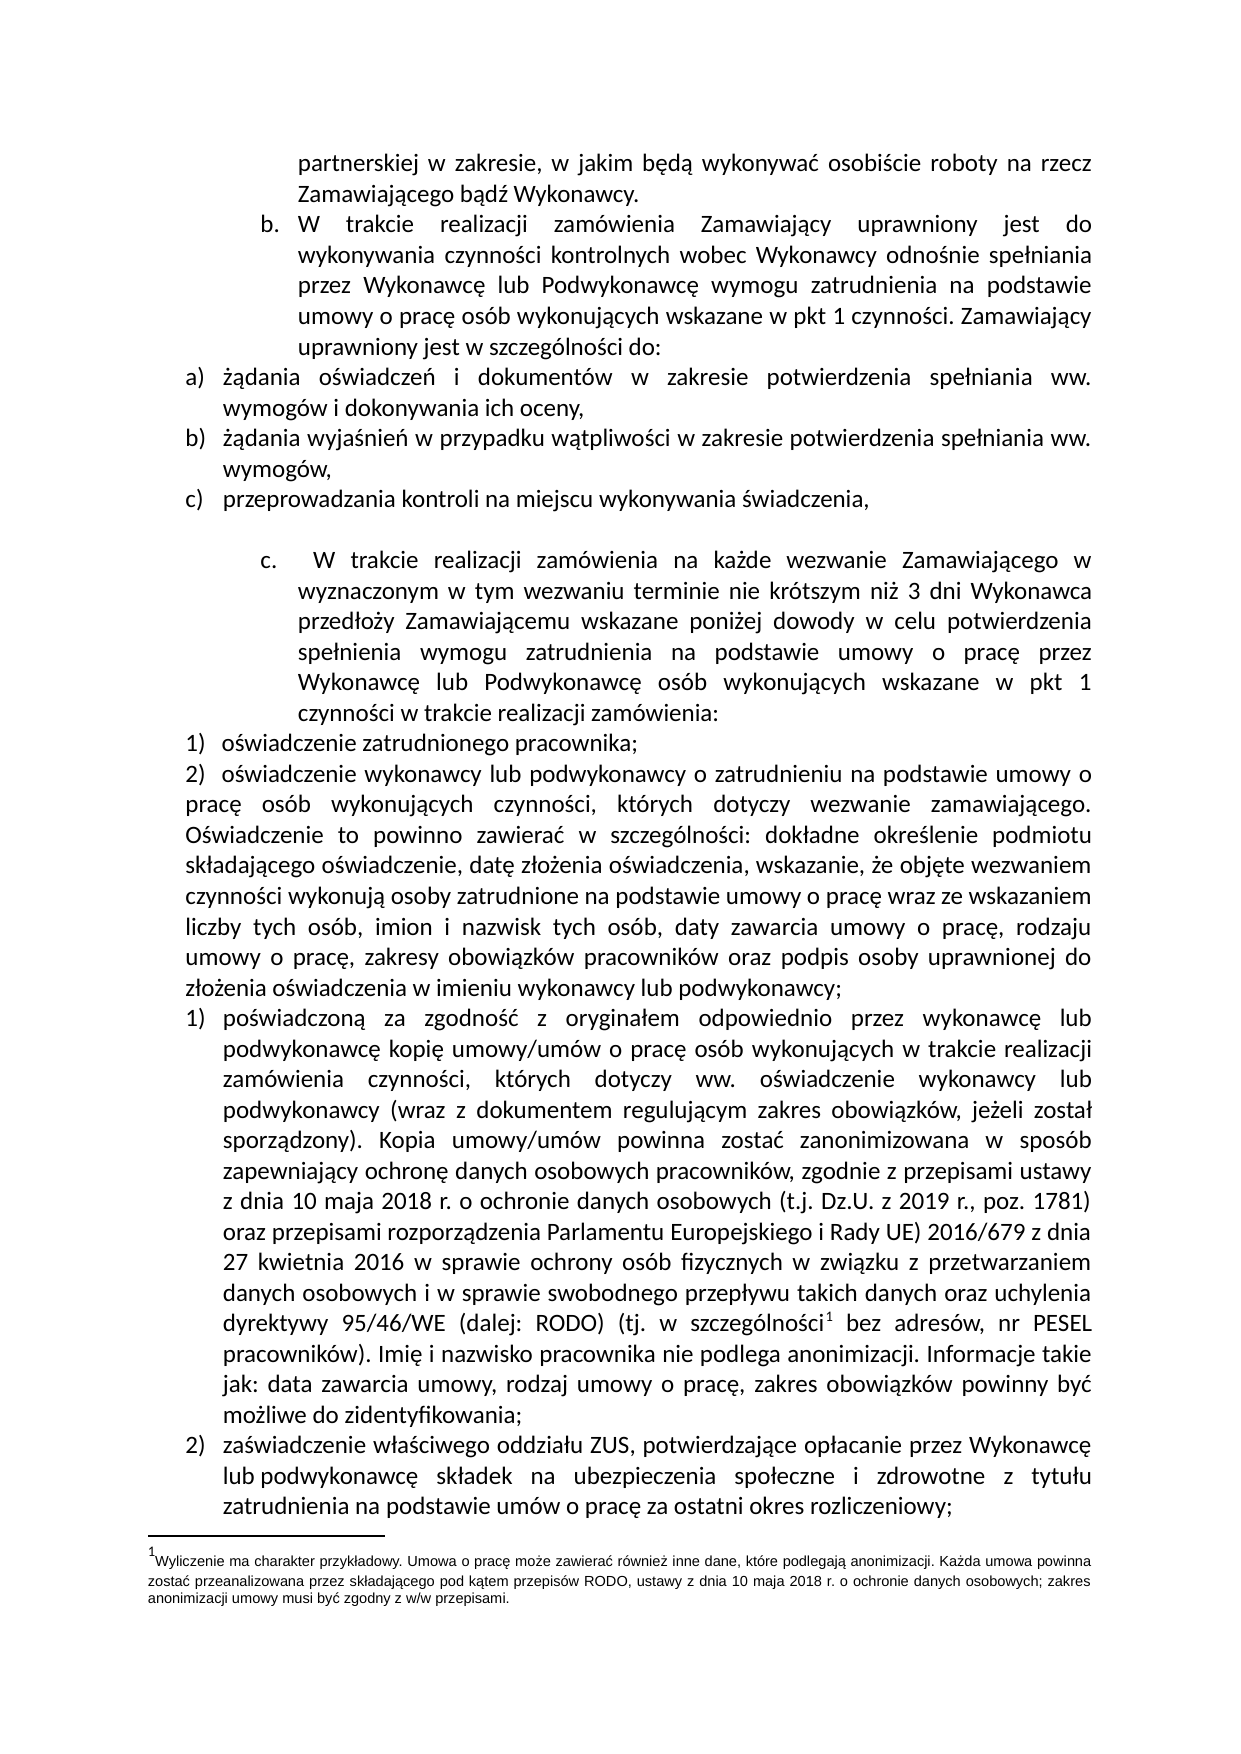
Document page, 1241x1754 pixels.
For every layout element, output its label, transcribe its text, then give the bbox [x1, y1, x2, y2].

list przeprowadzania kontroli na miejscu wykonywania świadczenia, [185, 483, 1093, 514]
list żądania wyjaśnień w przypadku wątpliwości w zakresie potwierdzenia spełniania ww. wymogów, [185, 422, 1093, 483]
list W trakcie realizacji zamówienia na każde wezwanie Zamawiającego w wyznaczonym w tym wezwaniu terminie nie krótszym niż 3 dni Wykonawca przedłoży Zamawiającemu wskazane poniżej dowody w celu potwierdzenia spełnienia wymogu zatrudnienia na podstawie umowy o pracę przez Wykonawcę lub Podwykonawcę osób wykonujących wskazane w pkt 1 czynności w trakcie realizacji zamówienia: [260, 544, 1093, 727]
list oświadczenie wykonawcy lub podwykonawcy o zatrudnieniu na podstawie umowy o pracę osób wykonujących czynności, których dotyczy wezwanie zamawiającego. Oświadczenie to powinno zawierać w szczególności: dokładne określenie podmiotu składającego oświadczenie, datę złożenia oświadczenia, wskazanie, że objęte wezwaniem czynności wykonują osoby zatrudnione na podstawie umowy o pracę wraz ze wskazaniem liczby tych osób, imion i nazwisk tych osób, daty zawarcia umowy o pracę, rodzaju umowy o pracę, zakresy obowiązków pracowników oraz podpis osoby uprawnionej do złożenia oświadczenia w imieniu wykonawcy lub podwykonawcy; [185, 758, 1093, 1002]
list poświadczoną za zgodność z oryginałem odpowiednio przez wykonawcę lub podwykonawcę kopię umowy/umów o pracę osób wykonujących w trakcie realizacji zamówienia czynności, których dotyczy ww. oświadczenie wykonawcy lub podwykonawcy (wraz z dokumentem regulującym zakres obowiązków, jeżeli został sporządzony). Kopia umowy/umów powinna zostać zanonimizowana w sposób zapewniający ochronę danych osobowych pracowników, zgodnie z przepisami ustawy z dnia 10 maja 2018 r. o ochronie danych osobowych (t.j. Dz.U. z 2019 r., poz. 1781) oraz przepisami rozporządzenia Parlamentu Europejskiego i Rady UE) 2016/679 z dnia 27 kwietnia 2016 w sprawie ochrony osób fizycznych w związku z przetwarzaniem danych osobowych i w sprawie swobodnego przepływu takich danych oraz uchylenia dyrektywy 95/46/WE (dalej: RODO) (tj. w szczególności bez adresów, nr PESEL pracowników). Imię i nazwisko pracownika nie podlega anonimizacji. Informacje takie jak: data zawarcia umowy, rodzaj umowy o pracę, zakres obowiązków powinny być możliwe do zidentyfikowania; [185, 1002, 1093, 1429]
list oświadczenie zatrudnionego pracownika; [185, 727, 1093, 758]
list W trakcie realizacji zamówienia Zamawiający uprawniony jest do wykonywania czynności kontrolnych wobec Wykonawcy odnośnie spełniania przez Wykonawcę lub Podwykonawcę wymogu zatrudnienia na podstawie umowy o pracę osób wykonujących wskazane w pkt 1 czynności. Zamawiający uprawniony jest w szczególności do: [260, 209, 1093, 361]
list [260, 148, 1093, 209]
list zaświadczenie właściwego oddziału ZUS, potwierdzające opłacanie przez Wykonawcę lub podwykonawcę składek na ubezpieczenia społeczne i zdrowotne z tytułu zatrudnienia na podstawie umów o pracę za ostatni okres rozliczeniowy; [185, 1429, 1093, 1521]
list żądania oświadczeń i dokumentów w zakresie potwierdzenia spełniania ww. wymogów i dokonywania ich oceny, [185, 361, 1093, 422]
